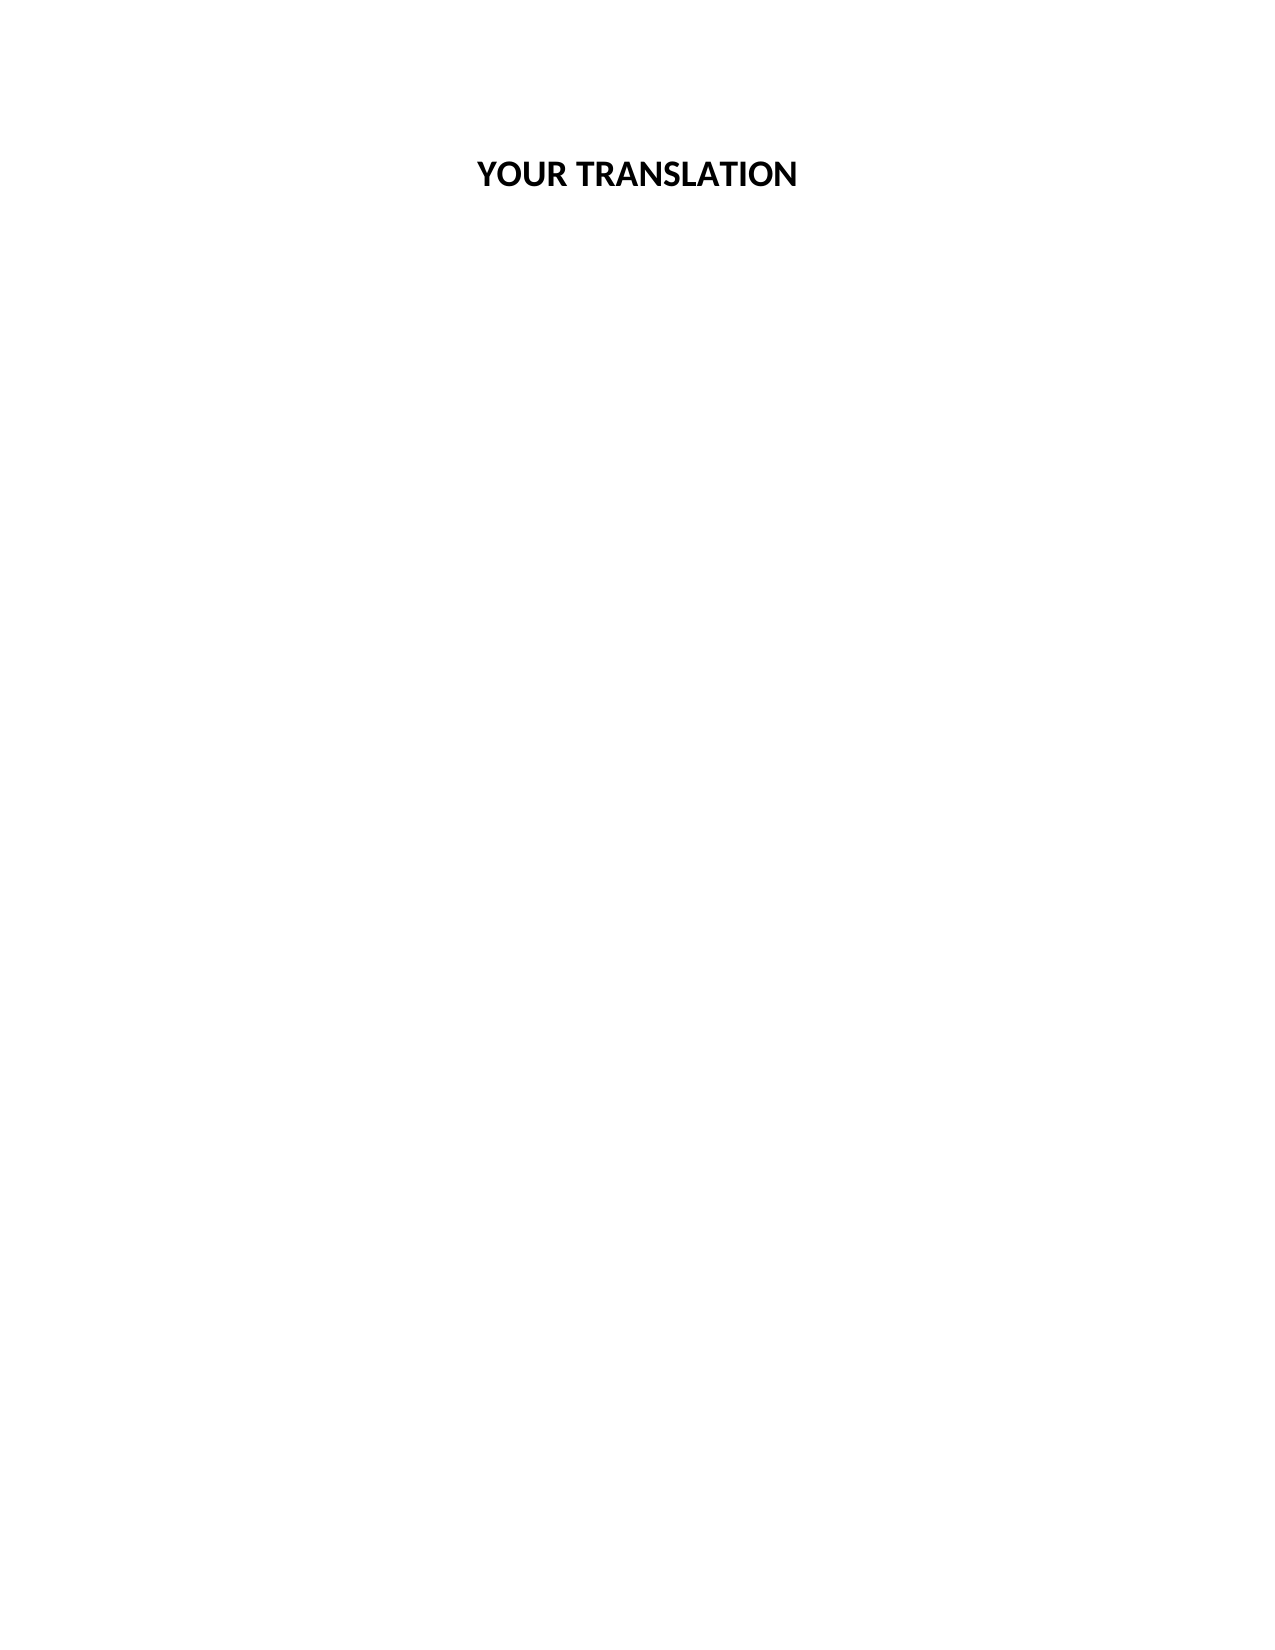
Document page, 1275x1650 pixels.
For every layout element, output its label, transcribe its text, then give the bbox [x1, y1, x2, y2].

list YOUR TRANSLATION [150, 150, 1125, 196]
